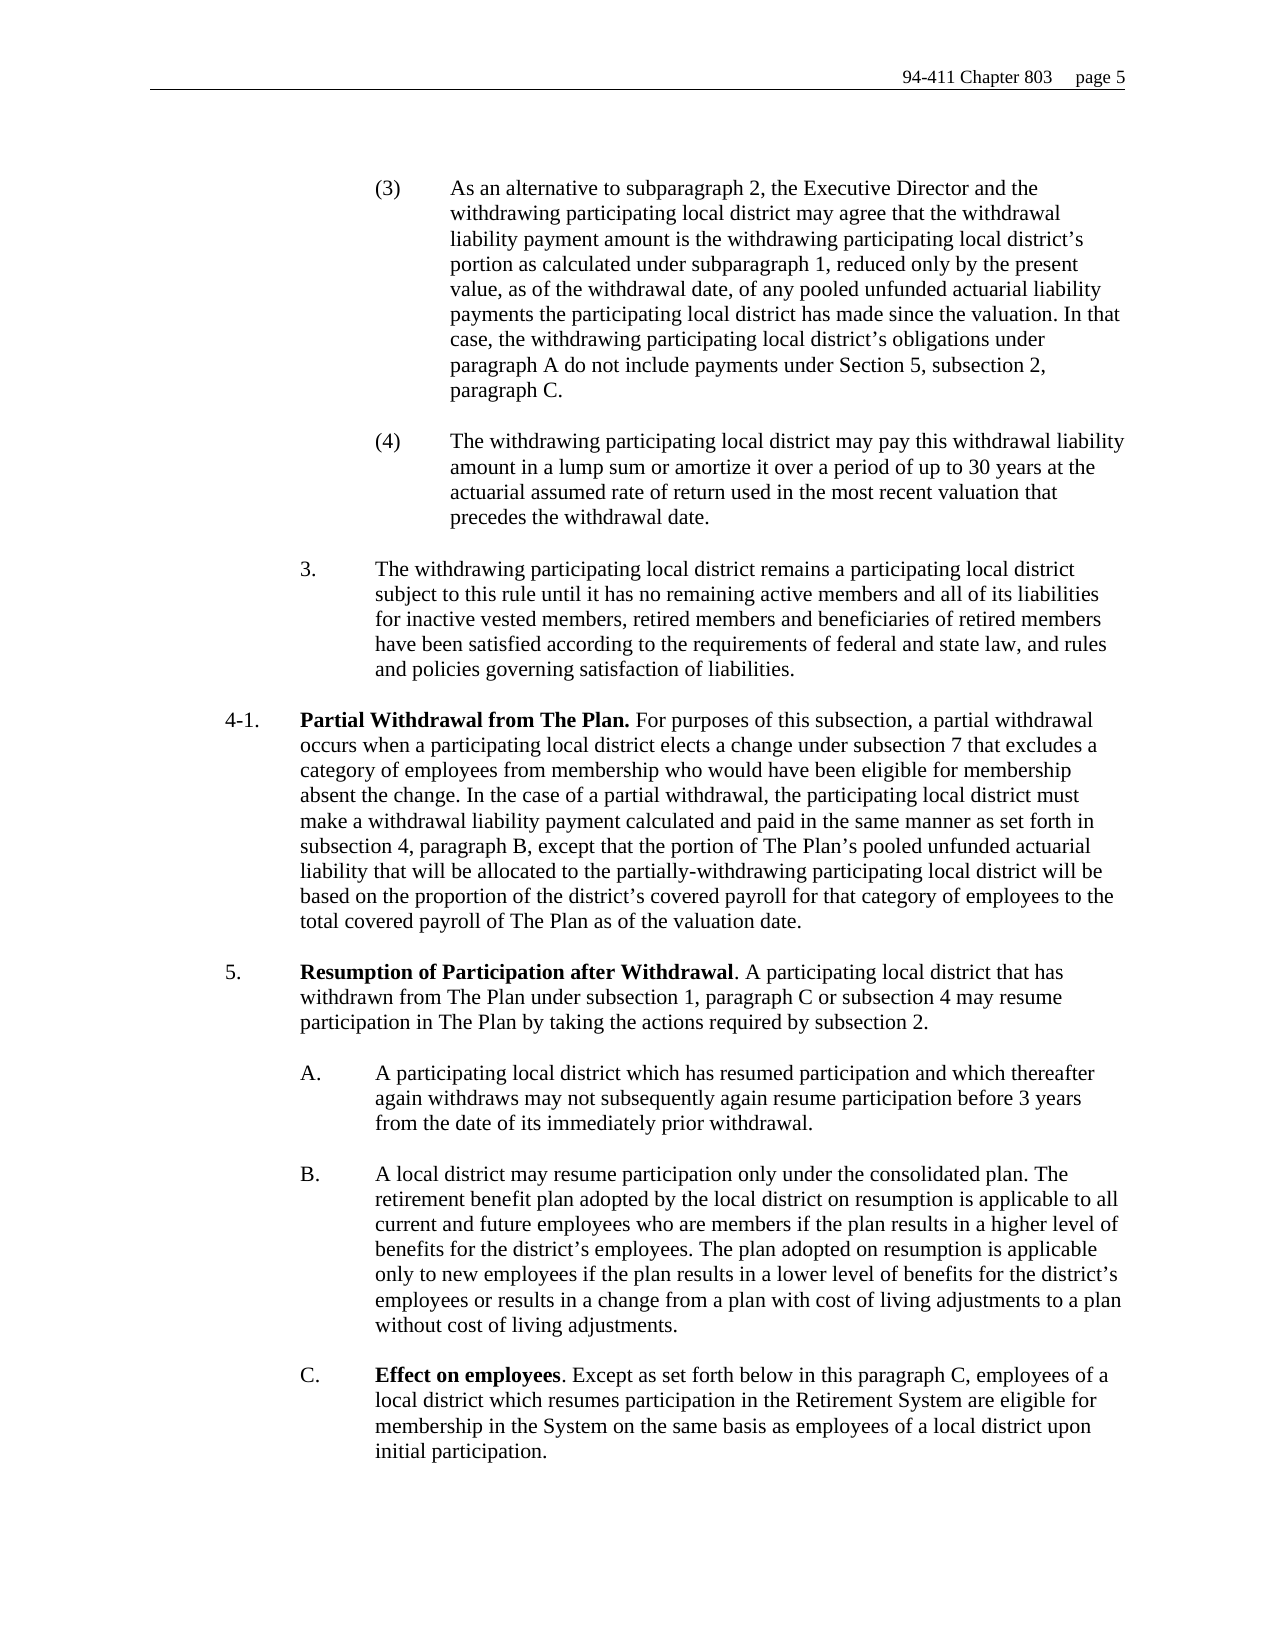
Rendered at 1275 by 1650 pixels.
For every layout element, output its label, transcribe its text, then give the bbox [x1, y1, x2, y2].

text B. A local district may resume participation only under the consolidated plan. The retirement benefit plan adopted by the local district on resumption is applicable to all current and future employees who are members if the plan results in a higher level of benefits for the district’s employees. The plan adopted on resumption is applicable only to new employees if the plan results in a lower level of benefits for the district’s employees or results in a change from a plan with cost of living adjustments to a plan without cost of living adjustments. [300, 1161, 1125, 1337]
list As an alternative to subparagraph 2, the Executive Director and the withdrawing participating local district may agree that the withdrawal liability payment amount is the withdrawing participating local district’s portion as calculated under subparagraph 1, reduced only by the present value, as of the withdrawal date, of any pooled unfunded actuarial liability payments the participating local district has made since the valuation. In that case, the withdrawing participating local district’s obligations under paragraph A do not include payments under Section 5, subsection 2, paragraph C. [375, 175, 1125, 402]
text 5. Resumption of Participation after Withdrawal. A participating local district that has withdrawn from The Plan under subsection 1, paragraph C or subsection 4 may resume participation in The Plan by taking the actions required by subsection 2. [225, 959, 1125, 1034]
list The withdrawing participating local district remains a participating local district subject to this rule until it has no remaining active members and all of its liabilities for inactive vested members, retired members and beneficiaries of retired members have been satisfied according to the requirements of federal and state law, and rules and policies governing satisfaction of liabilities. [300, 556, 1125, 682]
text 4-1. Partial Withdrawal from The Plan. For purposes of this subsection, a partial withdrawal occurs when a participating local district elects a change under subsection 7 that excludes a category of employees from membership who would have been eligible for membership absent the change. In the case of a partial withdrawal, the participating local district must make a withdrawal liability payment calculated and paid in the same manner as set forth in subsection 4, paragraph B, except that the portion of The Plan’s pooled unfunded actuarial liability that will be allocated to the partially-withdrawing participating local district will be based on the proportion of the district’s covered payroll for that category of employees to the total covered payroll of The Plan as of the valuation date. [150, 707, 1125, 934]
list The withdrawing participating local district may pay this withdrawal liability amount in a lump sum or amortize it over a period of up to 30 years at the actuarial assumed rate of return used in the most recent valuation that precedes the withdrawal date. [375, 428, 1125, 529]
text A. A participating local district which has resumed participation and which thereafter again withdraws may not subsequently again resume participation before 3 years from the date of its immediately prior withdrawal. [300, 1060, 1125, 1135]
text C. Effect on employees. Except as set forth below in this paragraph C, employees of a local district which resumes participation in the Retirement System are eligible for membership in the System on the same basis as employees of a local district upon initial participation. [300, 1362, 1125, 1463]
